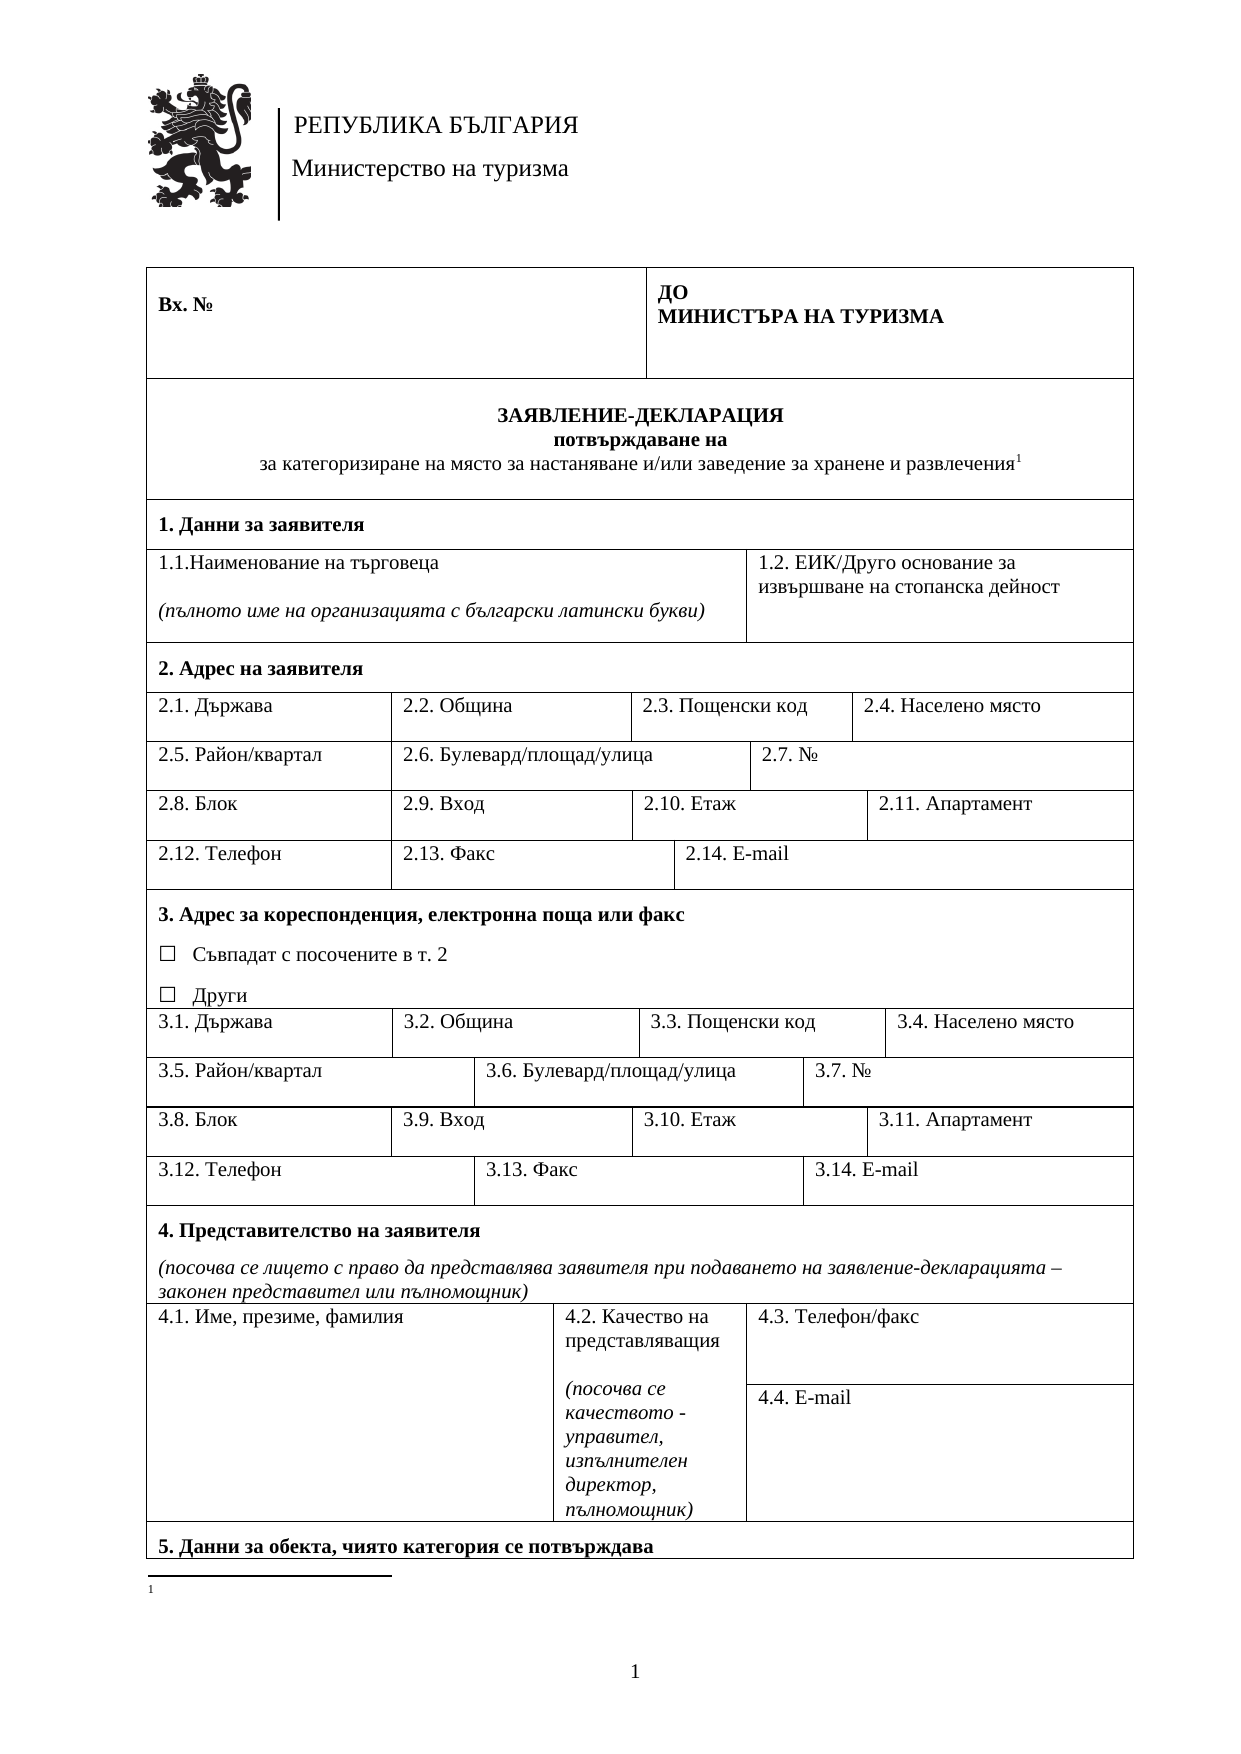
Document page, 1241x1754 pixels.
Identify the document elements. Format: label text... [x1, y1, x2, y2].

table_cell 3.7. № [804, 1058, 1133, 1106]
table_cell 3.6. Булевард/площад/улица [475, 1058, 803, 1106]
table_cell 4.2. Качество на представляващия (посочва се качеството - управител, изпълнителен директор, пълномощник) [554, 1304, 746, 1521]
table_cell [147, 1522, 1133, 1558]
table_cell 4.1. Име, презиме, фамилия [147, 1304, 553, 1521]
table_header Вх. № [147, 268, 646, 377]
table_cell 3.3. Пощенски код [640, 1009, 885, 1057]
table_cell 1.1.Наименование на търговеца (пълното име на организацията с български латински букви) [147, 550, 746, 642]
table_cell 3.10. Етаж [633, 1108, 867, 1156]
table_cell 2.11. Апартамент [868, 791, 1133, 839]
table_cell 3.14. Е-mail [804, 1157, 1133, 1205]
table_cell 2. Адрес на заявителя [147, 643, 1133, 692]
table_cell 2.3. Пощенски код [632, 693, 852, 741]
table_cell 3. Адрес за кореспонденция, електронна поща или факс Съвпадат с посочените в т. 2 Други [147, 890, 1133, 1008]
table_cell 3.11. Апартамент [868, 1108, 1133, 1156]
table_cell 3.12. Телефон [147, 1157, 474, 1205]
table_cell 3.4. Населено място [886, 1009, 1133, 1057]
table_cell 1.2. ЕИК/Друго основание за извършване на стопанска дейност [747, 550, 1133, 642]
table_cell 2.7. № [751, 742, 1133, 790]
table_cell 2.6. Булевард/площад/улица [392, 742, 750, 790]
table_cell 2.1. Държава [147, 693, 391, 741]
table_cell 3.2. Община [393, 1009, 639, 1057]
table_cell 2.5. Район/квартал [147, 742, 391, 790]
table_cell 3.9. Вход [392, 1108, 632, 1156]
table_cell 3.8. Блок [147, 1108, 391, 1156]
table_cell 2.2. Община [392, 693, 631, 741]
picture [147, 74, 251, 206]
table_cell 4.4. Е-mail [747, 1385, 1133, 1521]
table_cell ЗАЯВЛЕНИЕ-ДЕКЛАРАЦИЯ потвърждаване на за категоризиране на място за настаняване и/или заведение за хранене и развлечения [147, 379, 1133, 499]
table_cell 2.12. Телефон [147, 841, 391, 889]
table_cell 4.3. Телефон/факс [747, 1304, 1133, 1384]
table_cell 2.10. Етаж [633, 791, 867, 839]
table_cell 2.13. Факс [392, 841, 674, 889]
table_cell 1. Данни за заявителя [147, 500, 1133, 549]
table_cell 4. Представителство на заявителя (посочва се лицето с право да представлява заявителя при подаването на заявление-декларацията – законен представител или пълномощник) [147, 1206, 1133, 1303]
table_cell 3.1. Държава [147, 1009, 392, 1057]
table_cell 2.14. Е-mail [675, 841, 1133, 889]
table_cell 3.5. Район/квартал [147, 1058, 474, 1106]
table_cell 2.8. Блок [147, 791, 391, 839]
table_cell 2.4. Населено място [853, 693, 1133, 741]
table_cell 2.9. Вход [392, 791, 632, 839]
table_header ДО МИНИСТЪРА НА ТУРИЗМА [647, 268, 1133, 377]
table_cell 3.13. Факс [475, 1157, 803, 1205]
